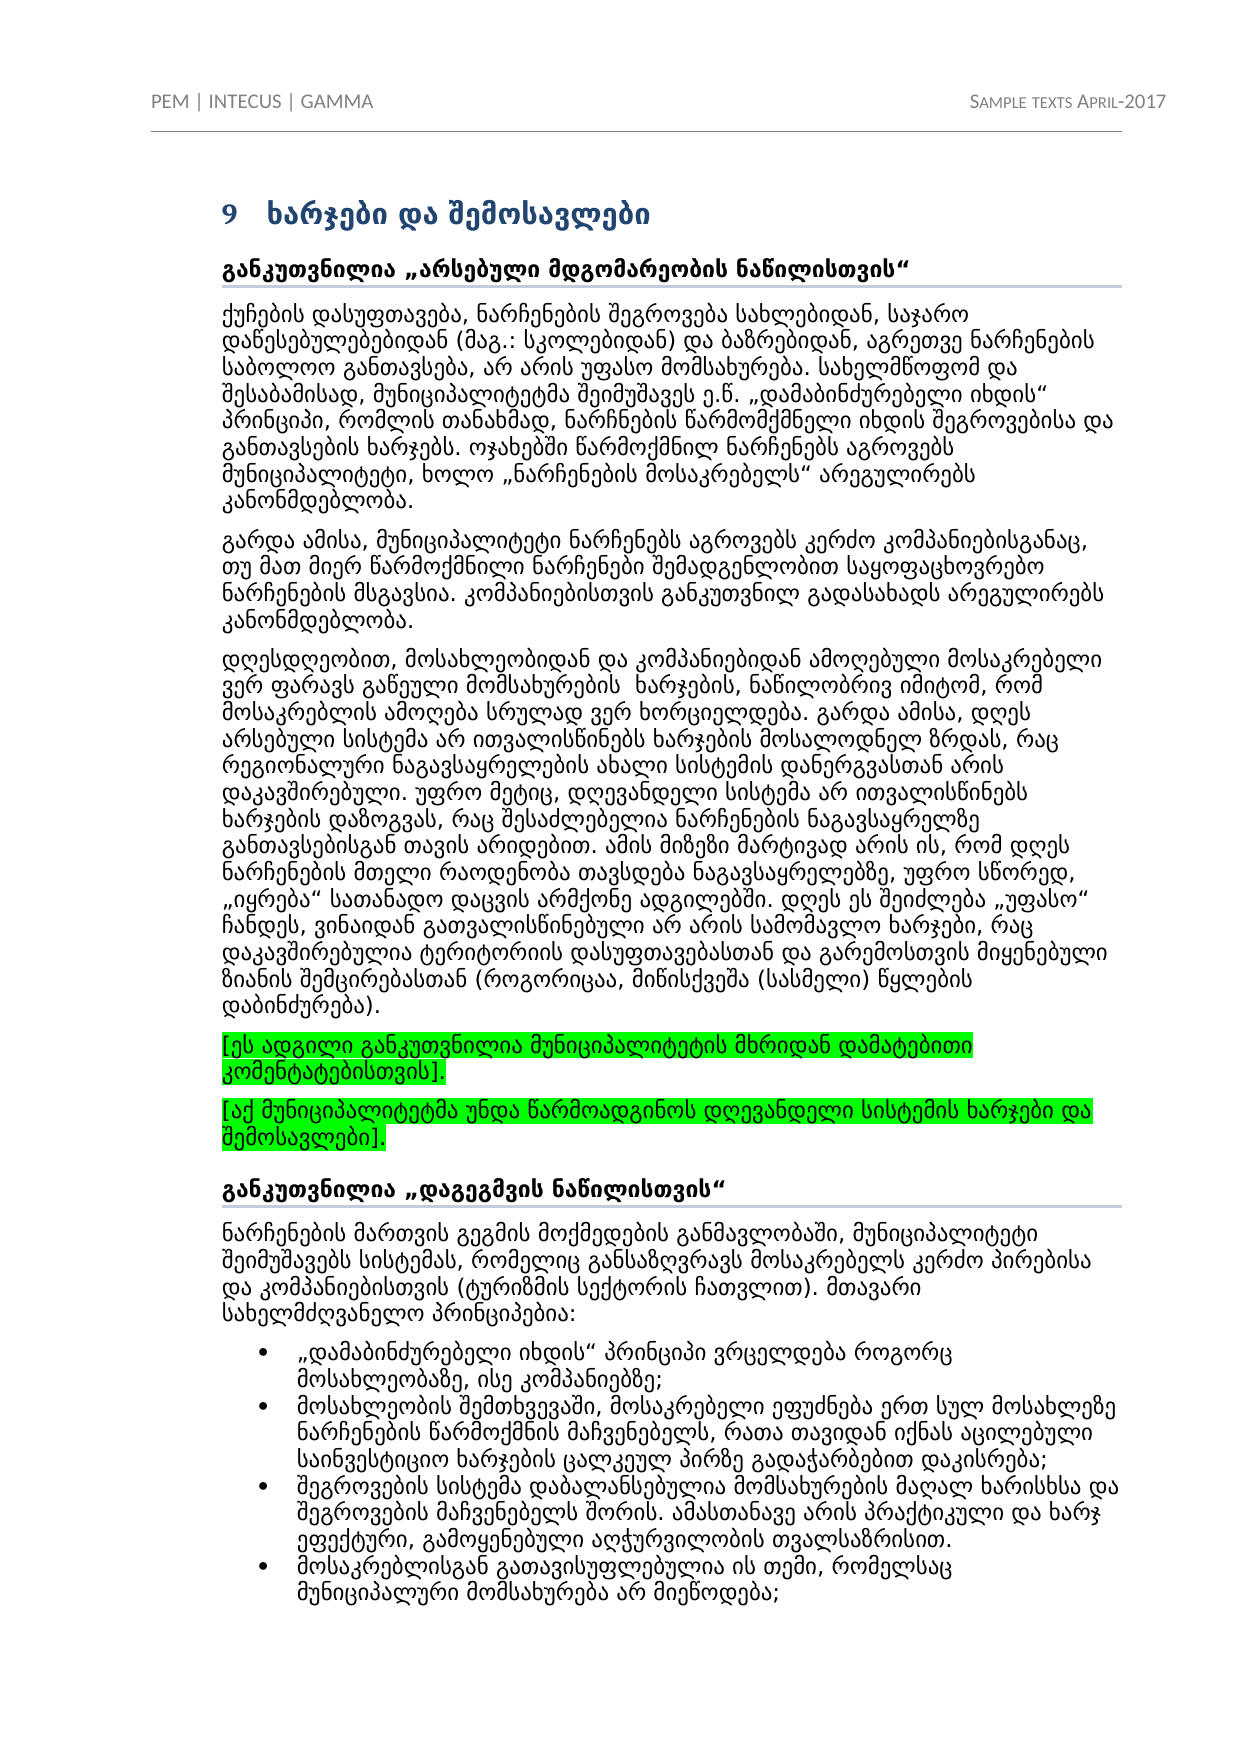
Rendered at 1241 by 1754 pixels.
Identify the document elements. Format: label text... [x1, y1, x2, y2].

text განკუთვნილია „დაგეგმვის ნაწილისთვის“ [222, 1176, 1122, 1205]
text [აქ მუნიციპალიტეტმა უნდა წარმოადგინოს დღევანდელი სისტემის ხარჯები და შემოსავლები]. [386, 1098, 1122, 1151]
subtitle ხარჯები და შემოსავლები [222, 197, 1122, 232]
list „დამაბინძურებელი იხდის“ პრინციპი ვრცელდება როგორც მოსახლეობაზე, ისე კომპანიებზე; [259, 1339, 1122, 1393]
list მოსახლეობის შემთხვევაში, მოსაკრებელი ეფუძნება ერთ სულ მოსახლეზე ნარჩენების წარმოქმნის მაჩვენებელს, რათა თავიდან იქნას აცილებული საინვესტიციო ხარჯების ცალკეულ პირზე გადაჭარბებით დაკისრება; [259, 1393, 1122, 1473]
text ნარჩენების მართვის გეგმის მოქმედების განმავლობაში, მუნიციპალიტეტი შეიმუშავებს სისტემას, რომელიც განსაზღვრავს მოსაკრებელს კერძო პირებისა და კომპანიებისთვის (ტურიზმის სექტორის ჩათვლით). მთავარი სახელმძღვანელო პრინციპებია: [222, 1220, 1122, 1327]
text გარდა ამისა, მუნიციპალიტეტი ნარჩენებს აგროვებს კერძო კომპანიებისგანაც, თუ მათ მიერ წარმოქმნილი ნარჩენები შემადგენლობით საყოფაცხოვრებო ნარჩენების მსგავსია. კომპანიებისთვის განკუთვნილ გადასახადს არეგულირებს კანონმდებლობა. [222, 527, 1122, 633]
text ქუჩების დასუფთავება, ნარჩენების შეგროვება სახლებიდან, საჯარო დაწესებულებებიდან (მაგ.: სკოლებიდან) და ბაზრებიდან, აგრეთვე ნარჩენების საბოლოო განთავსება, არ არის უფასო მომსახურება. სახელმწოფომ და შესაბამისად, მუნიციპალიტეტმა შეიმუშავეს ე.წ. „დამაბინძურებელი იხდის“ პრინციპი, რომლის თანახმად, ნარჩნების წარმომქმნელი იხდის შეგროვებისა და განთავსების ხარჯებს. ოჯახებში წარმოქმნილ ნარჩენებს აგროვებს მუნიციპალიტეტი, ხოლო „ნარჩენების მოსაკრებელს“ არეგულირებს კანონმდებლობა. [222, 301, 1122, 514]
list მოსაკრებლისგან გათავისუფლებულია ის თემი, რომელსაც მუნიციპალური მომსახურება არ მიეწოდება; [259, 1553, 1122, 1606]
list შეგროვების სისტემა დაბალანსებულია მომსახურების მაღალ ხარისხსა და შეგროვების მაჩვენებელს შორის. ამასთანავე არის პრაქტიკული და ხარჯ ეფექტური, გამოყენებული აღჭურვილობის თვალსაზრისით. [259, 1473, 1122, 1553]
text განკუთვნილია „არსებული მდგომარეობის ნაწილისთვის“ [222, 257, 1122, 285]
text [ეს ადგილი განკუთვნილია მუნიციპალიტეტის მხრიდან დამატებითი კომენტატებისთვის]. [222, 1032, 1122, 1085]
text დღესდღეობით, მოსახლეობიდან და კომპანიებიდან ამოღებული მოსაკრებელი ვერ ფარავს გაწეული მომსახურების ხარჯების, ნაწილობრივ იმიტომ, რომ მოსაკრებლის ამოღება სრულად ვერ ხორციელდება. გარდა ამისა, დღეს არსებული სისტემა არ ითვალისწინებს ხარჯების მოსალოდნელ ზრდას, რაც რეგიონალური ნაგავსაყრელების ახალი სისტემის დანერგვასთან არის დაკავშირებული. უფრო მეტიც, დღევანდელი სისტემა არ ითვალისწინებს ხარჯების დაზოგვას, რაც შესაძლებელია ნარჩენების ნაგავსაყრელზე განთავსებისგან თავის არიდებით. ამის მიზეზი მარტივად არის ის, რომ დღეს ნარჩენების მთელი რაოდენობა თავსდება ნაგავსაყრელებზე, უფრო სწორედ, „იყრება“ სათანადო დაცვის არმქონე ადგილებში. დღეს ეს შეიძლება „უფასო“ ჩანდეს, ვინაიდან გათვალისწინებული არ არის სამომავლო ხარჯები, რაც დაკავშირებულია ტერიტორიის დასუფთავებასთან და გარემოსთვის მიყენებული ზიანის შემცირებასთან (როგორიცაა, მიწისქვეშა (სასმელი) წყლების დაბინძურება). [222, 646, 1122, 1019]
